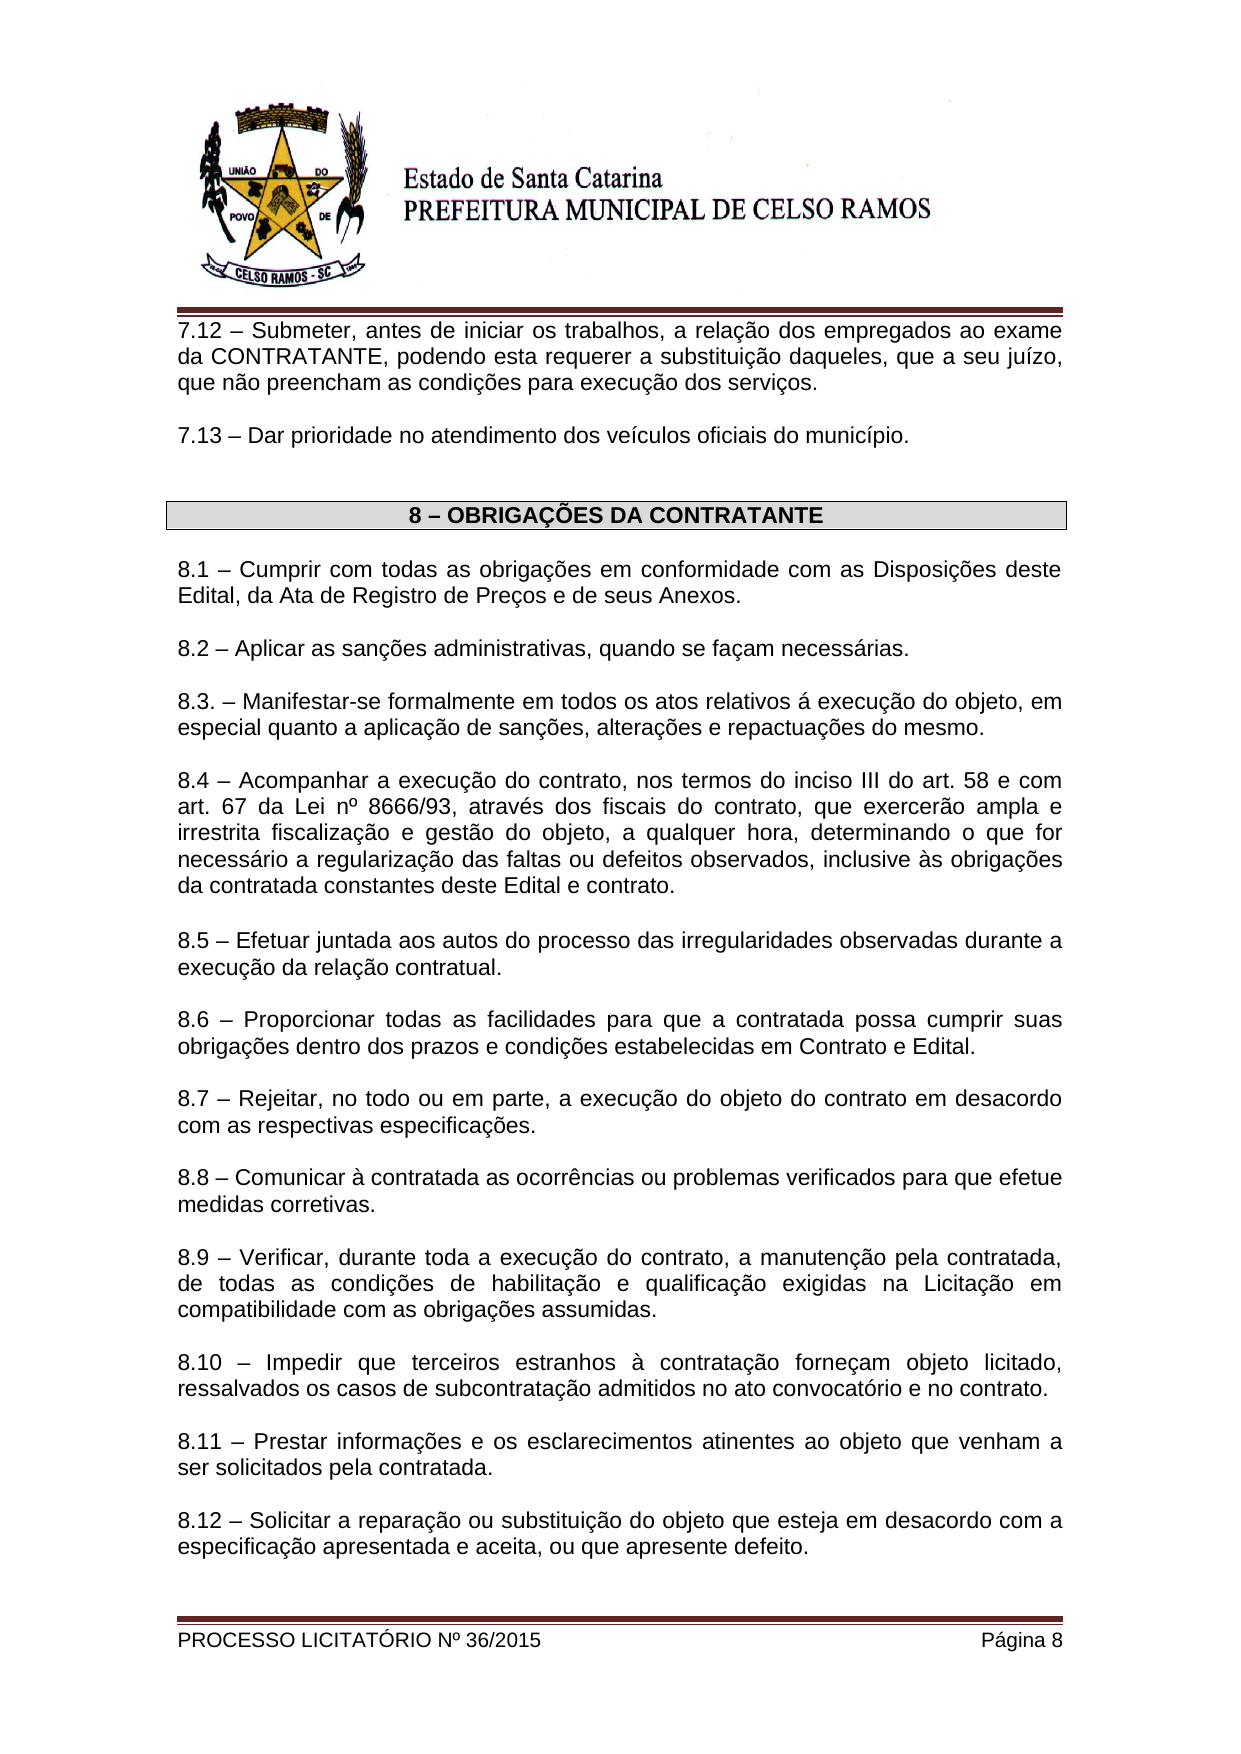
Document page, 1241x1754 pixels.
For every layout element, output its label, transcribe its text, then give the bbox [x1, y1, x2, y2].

text 8.3. – Manifestar-se formalmente em todos os atos relativos á execução do objeto, em especial quanto a aplicação de sanções, alterações e repactuações do mesmo. [177, 688, 1063, 740]
text 8.12 – Solicitar a reparação ou substituição do objeto que esteja em desacordo com a especificação apresentada e aceita, ou que apresente defeito. [177, 1507, 1063, 1560]
text 8.7 – Rejeitar, no todo ou em parte, a execução do objeto do contrato em desacordo com as respectivas especificações. [177, 1085, 1063, 1138]
picture [178, 73, 1062, 306]
text 8.1 – Cumprir com todas as obrigações em conformidade com as Disposições deste Edital, da Ata de Registro de Preços e de seus Anexos. [177, 556, 1063, 608]
text 8.4 – Acompanhar a execução do contrato, nos termos do inciso III do art. 58 e com art. 67 da Lei nº 8666/93, através dos fiscais do contrato, que exercerão ampla e irrestrita fiscalização e gestão do objeto, a qualquer hora, determinando o que for necessário a regularização das faltas ou defeitos observados, inclusive às obrigações da contratada constantes deste Edital e contrato. [177, 767, 1063, 898]
text 8.9 – Verificar, durante toda a execução do contrato, a manutenção pela contratada, de todas as condições de habilitação e qualificação exigidas na Licitação em compatibilidade com as obrigações assumidas. [177, 1243, 1063, 1322]
table_header 8 – OBRIGAÇÕES DA CONTRATANTE [167, 502, 1066, 528]
text 8.2 – Aplicar as sanções administrativas, quando se façam necessárias. [177, 635, 1063, 661]
text 8.6 – Proporcionar todas as facilidades para que a contratada possa cumprir suas obrigações dentro dos prazos e condições estabelecidas em Contrato e Edital. [177, 1006, 1063, 1059]
text 8.5 – Efetuar juntada aos autos do processo das irregularidades observadas durante a execução da relação contratual. [177, 927, 1063, 980]
text 7.12 – Submeter, antes de iniciar os trabalhos, a relação dos empregados ao exame da CONTRATANTE, podendo esta requerer a substituição daqueles, que a seu juízo, que não preencham as condições para execução dos serviços. [177, 317, 1063, 396]
text 8.10 – Impedir que terceiros estranhos à contratação forneçam objeto licitado, ressalvados os casos de subcontratação admitidos no ato convocatório e no contrato. [177, 1349, 1063, 1402]
text 8.11 – Prestar informações e os esclarecimentos atinentes ao objeto que venham a ser solicitados pela contratada. [177, 1428, 1063, 1481]
text 7.13 – Dar prioridade no atendimento dos veículos oficiais do município. [177, 422, 1063, 448]
text 8.8 – Comunicar à contratada as ocorrências ou problemas verificados para que efetue medidas corretivas. [177, 1164, 1063, 1217]
